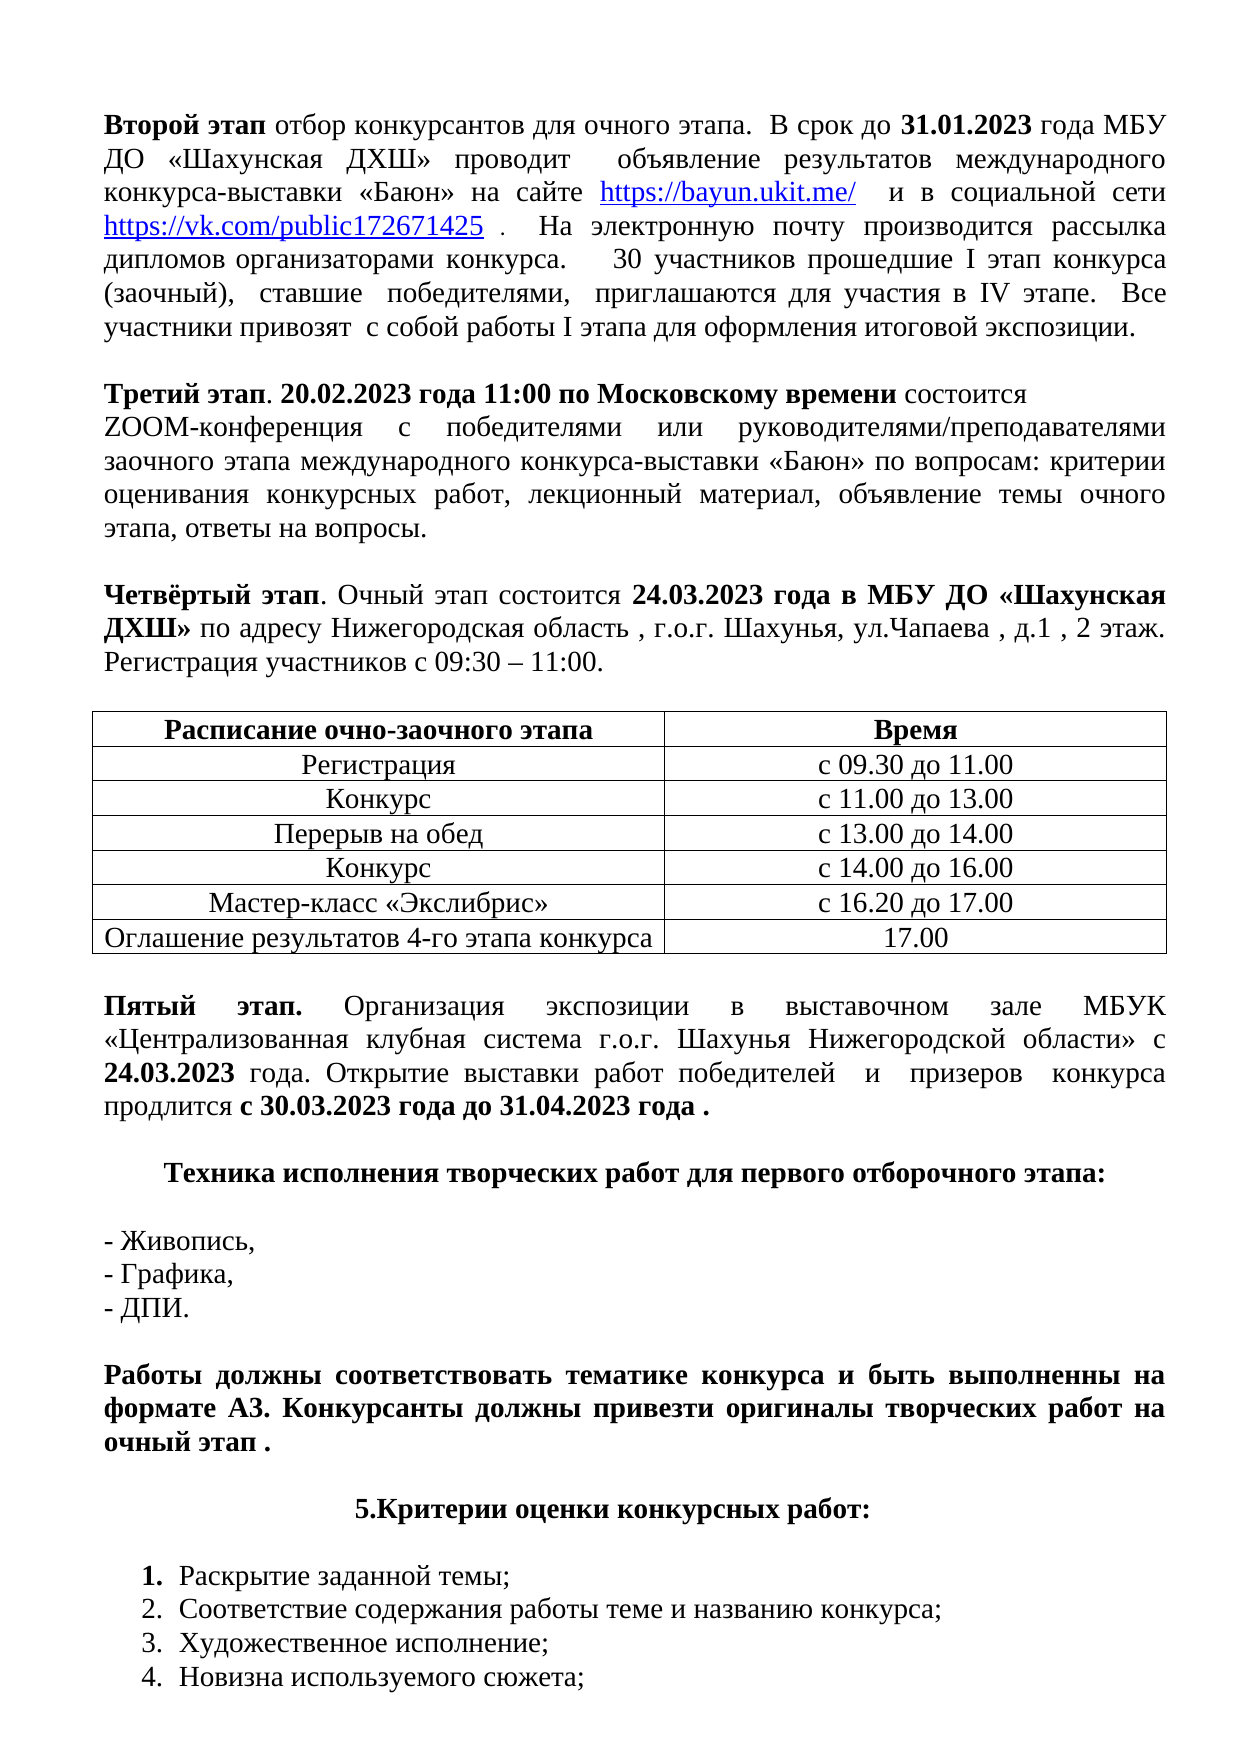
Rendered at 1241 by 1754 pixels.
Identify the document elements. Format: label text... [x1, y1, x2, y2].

table_cell Перерыв на обед [93, 816, 664, 849]
list Раскрытие заданной темы; [141, 1558, 1167, 1592]
table_cell Конкурс [93, 851, 664, 884]
list Художественное исполнение; [141, 1625, 1167, 1659]
text ZOOM-конференция с победителями или руководителями/преподавателями заочного этапа международного конкурса-выставки «Баюн» по вопросам: критерии оценивания конкурсных работ, лекционный материал, объявление темы очного этапа, ответы на вопросы. [103, 409, 1167, 543]
text Четвёртый этап. Очный этап состоится 24.03.2023 года в МБУ ДО «Шахунская ДХШ» по адресу Нижегородская область , г.о.г. Шахунья, ул.Чапаева , д.1 , 2 этаж. Регистрация участников с 09:30 – 11:00. [103, 577, 1167, 678]
table_cell с 11.00 до 13.00 [665, 781, 1166, 815]
text 5.Критерии оценки конкурсных работ: [354, 1491, 1167, 1524]
table_cell с 16.20 до 17.00 [665, 885, 1166, 919]
table_cell Мастер-класс «Экслибрис» [93, 885, 664, 919]
text - Живопись, [103, 1223, 1167, 1256]
text Техника исполнения творческих работ для первого отборочного этапа: [103, 1156, 1167, 1189]
table_cell с 14.00 до 16.00 [665, 851, 1166, 884]
text - Графика, [103, 1256, 1167, 1290]
list Соответствие содержания работы теме и названию конкурса; [141, 1592, 1167, 1625]
table_header Расписание очно-заочного этапа [93, 712, 664, 746]
text Работы должны соответствовать тематике конкурса и быть выполненны на формате А3. Конкурсанты должны привезти оригиналы творческих работ на очный этап . [103, 1357, 1167, 1457]
text Третий этап. 20.02.2023 года 11:00 по Московскому времени состоится [103, 376, 1167, 409]
text Пятый этап. Организация экспозиции в выставочном зале МБУК «Централизованная клубная система г.о.г. Шахунья Нижегородской области» с 24.03.2023 года. Открытие выставки работ победителей и призеров конкурса продлится с 30.03.2023 года до 31.04.2023 года . [103, 988, 1167, 1122]
table_cell Конкурс [93, 781, 664, 815]
text Второй этап отбор конкурсантов для очного этапа. В срок до 31.01.2023 года МБУ ДО «Шахунская ДХШ» проводит объявление результатов международного конкурса-выставки «Баюн» на сайте https://bayun.ukit.me/ и в социальной сети https://vk.com/public172671425 . На электронную почту производится рассылка дипломов организаторами конкурса. 30 участников прошедшие I этап конкурса (заочный), ставшие победителями, приглашаются для участия в IV этапе. Все участники привозят с собой работы I этапа для оформления итоговой экспозиции. [103, 107, 1167, 342]
text - ДПИ. [103, 1290, 1167, 1323]
table_cell Оглашение результатов 4-го этапа конкурса [93, 920, 664, 953]
table_cell 17.00 [665, 920, 1166, 953]
table_cell с 09.30 до 11.00 [665, 747, 1166, 780]
list Новизна используемого сюжета; [141, 1659, 1167, 1692]
table_cell с 13.00 до 14.00 [665, 816, 1166, 849]
table_header Время [665, 712, 1166, 746]
table_cell Регистрация [93, 747, 664, 780]
